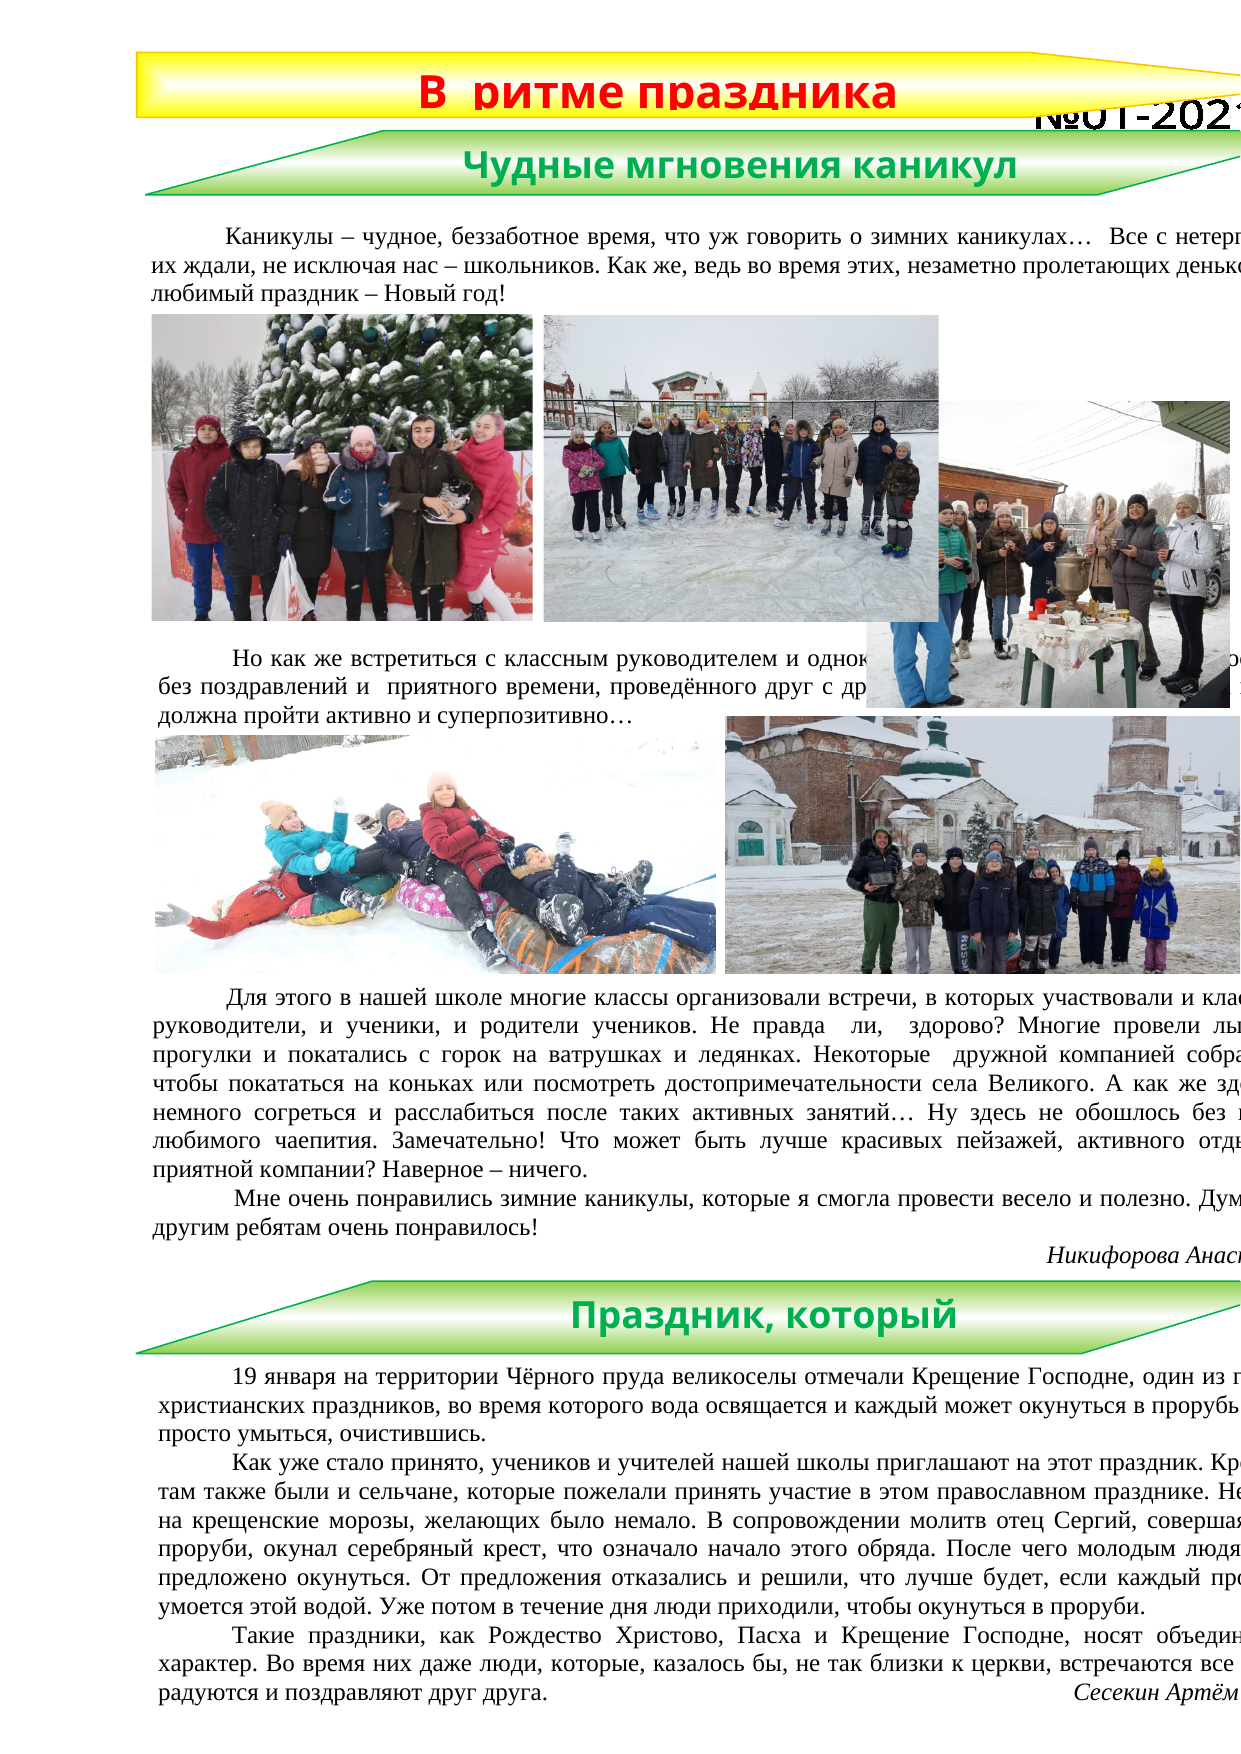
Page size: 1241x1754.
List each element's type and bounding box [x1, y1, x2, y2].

picture [725, 716, 1241, 974]
picture [155, 735, 716, 974]
picture [543, 315, 1230, 708]
picture [151, 314, 533, 621]
